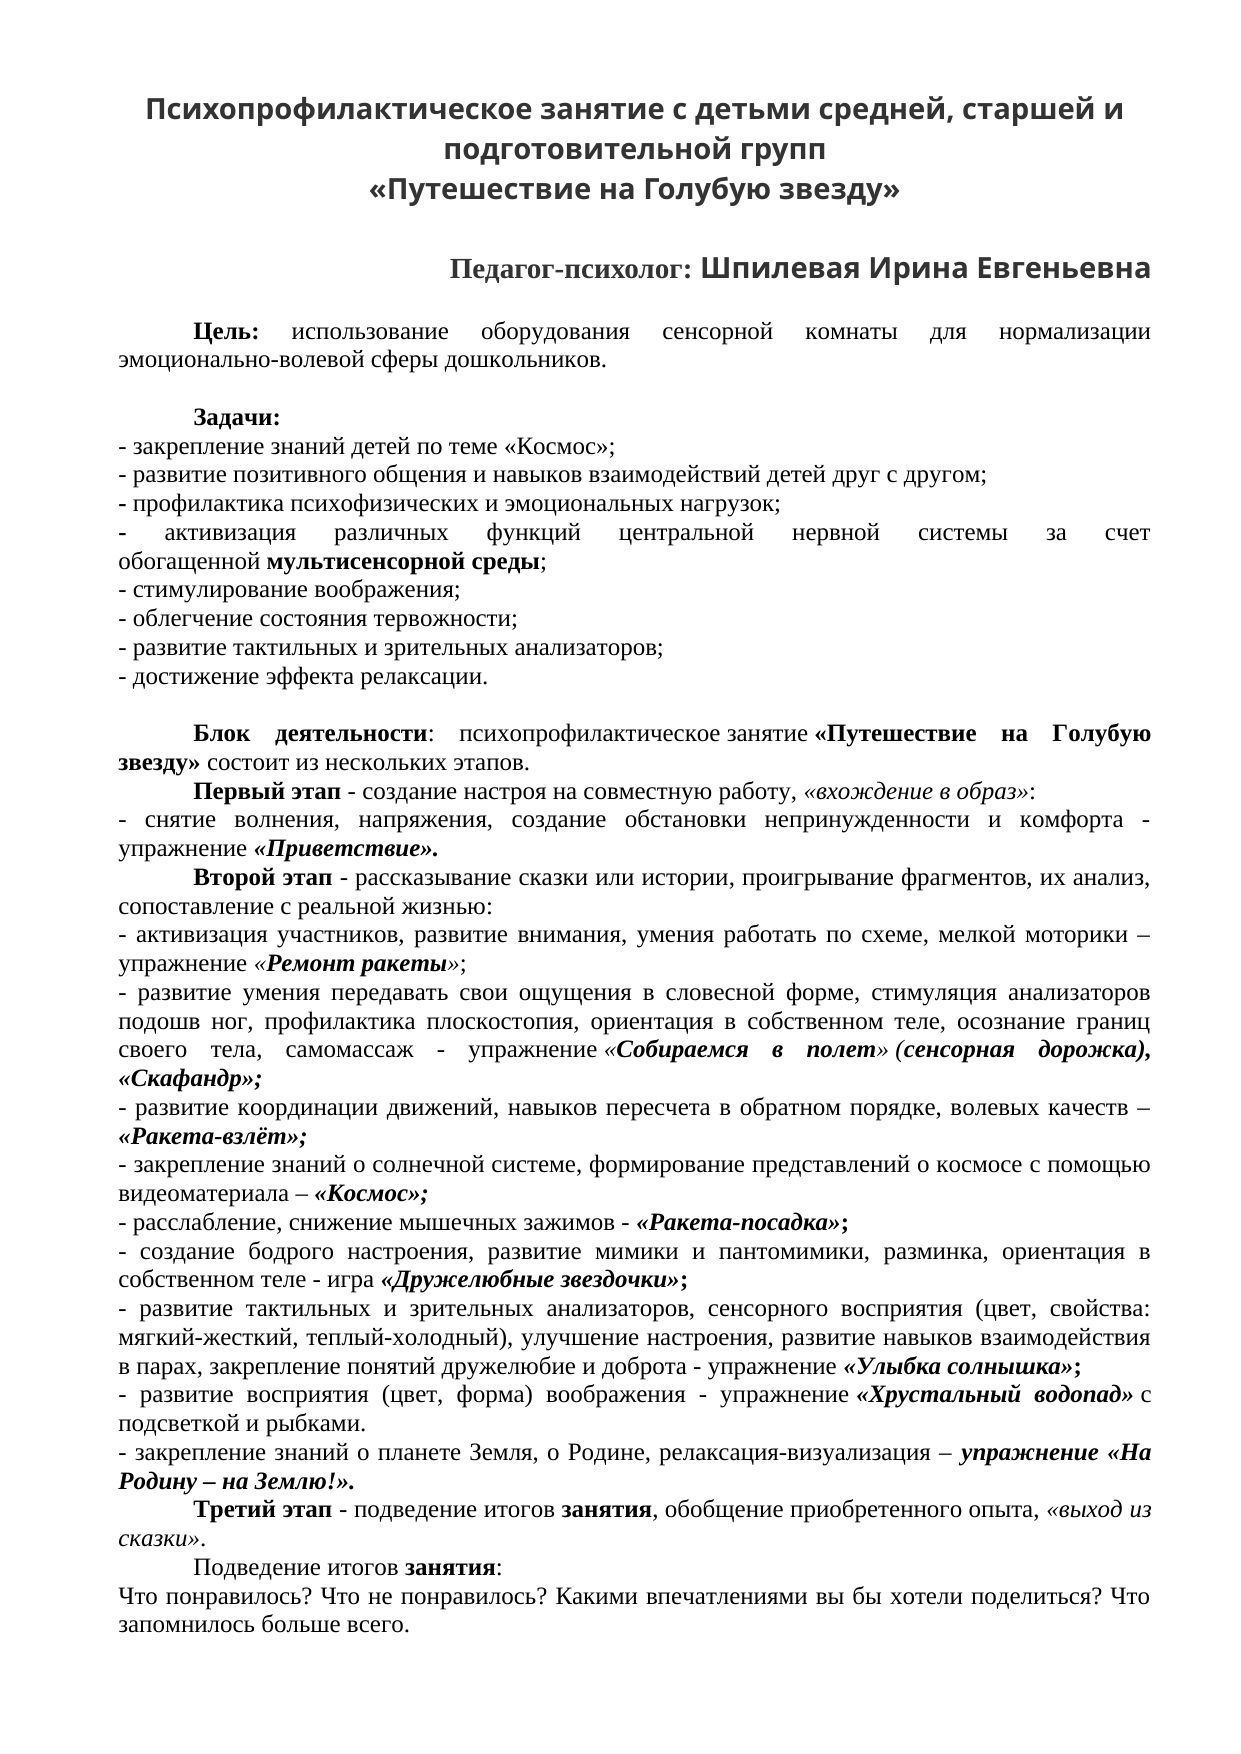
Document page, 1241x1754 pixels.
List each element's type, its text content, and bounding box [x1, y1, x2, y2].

text - развитие умения передавать свои ощущения в словесной форме, стимуляция анализаторов подошв ног, профилактика плоскостопия, ориентация в собственном теле, осознание границ своего тела, самомассаж - упражнение «Собираемся в полет» (сенсорная дорожка), «Скафандр»; [118, 977, 1152, 1092]
text Второй этап - рассказывание сказки или истории, проигрывание фрагментов, их анализ, сопоставление с реальной жизнью: [118, 862, 1152, 919]
text - активизация различных функций центральной нервной системы за счет обогащенной мультисенсорной среды; [118, 517, 1152, 574]
text - развитие восприятия (цвет, форма) воображения - упражнение «Хрустальный водопад» с подсветкой и рыбками. [118, 1379, 1152, 1437]
text - снятие волнения, напряжения, создание обстановки непринужденности и комфорта - упражнение «Приветствие». [118, 804, 1152, 862]
text - развитие позитивного общения и навыков взаимодействий детей друг с другом; [118, 459, 1152, 488]
text Блок деятельности: психопрофилактическое занятие «Путешествие на Голубую звезду» состоит из нескольких этапов. [118, 718, 1152, 776]
text - закрепление знаний о солнечной системе, формирование представлений о космосе с помощью видеоматериала – «Космос»; [118, 1149, 1152, 1207]
text Подведение итогов занятия: [118, 1552, 1152, 1581]
text - развитие координации движений, навыков пересчета в обратном порядке, волевых качеств – «Ракета-взлёт»; [118, 1092, 1152, 1149]
text Первый этап - создание настроя на совместную работу, «вхождение в образ»: [118, 776, 1152, 804]
text Третий этап - подведение итогов занятия, обобщение приобретенного опыта, «выход из сказки». [118, 1494, 1152, 1552]
text - развитие тактильных и зрительных анализаторов; [118, 632, 1152, 661]
text Психопрофилактическое занятие с детьми средней, старшей и подготовительной групп [118, 89, 1152, 168]
text - закрепление знаний детей по теме «Космос»; [118, 431, 1152, 459]
text - активизация участников, развитие внимания, умения работать по схеме, мелкой моторики – упражнение «Ремонт ракеты»; [118, 919, 1152, 977]
text - закрепление знаний о планете Земля, о Родине, релаксация-визуализация – упражнение «На Родину – на Землю!». [118, 1437, 1152, 1494]
text - расслабление, снижение мышечных зажимов - «Ракета-посадка»; [118, 1207, 1152, 1236]
text «Путешествие на Голубую звезду» [118, 168, 1152, 208]
text Педагог-психолог: Шпилевая Ирина Евгеньевна [118, 247, 1152, 287]
text - достижение эффекта релаксации. [118, 661, 1152, 689]
text - стимулирование воображения; [118, 574, 1152, 603]
text Задачи: [118, 402, 1152, 431]
text - профилактика психофизических и эмоциональных нагрузок; [118, 488, 1152, 517]
text Что понравилось? Что не понравилось? Какими впечатлениями вы бы хотели поделиться? Что запомнилось больше всего. [118, 1581, 1152, 1638]
text Цель: использование оборудования сенсорной комнаты для нормализации эмоционально-волевой сферы дошкольников. [118, 316, 1152, 373]
text - облегчение состояния тервожности; [118, 603, 1152, 632]
text - создание бодрого настроения, развитие мимики и пантомимики, разминка, ориентация в собственном теле - игра «Дружелюбные звездочки»; [118, 1236, 1152, 1293]
text - развитие тактильных и зрительных анализаторов, сенсорного восприятия (цвет, свойства: мягкий-жесткий, теплый-холодный), улучшение настроения, развитие навыков взаимодействия в парах, закрепление понятий дружелюбие и доброта - упражнение «Улыбка солнышка»; [118, 1293, 1152, 1379]
